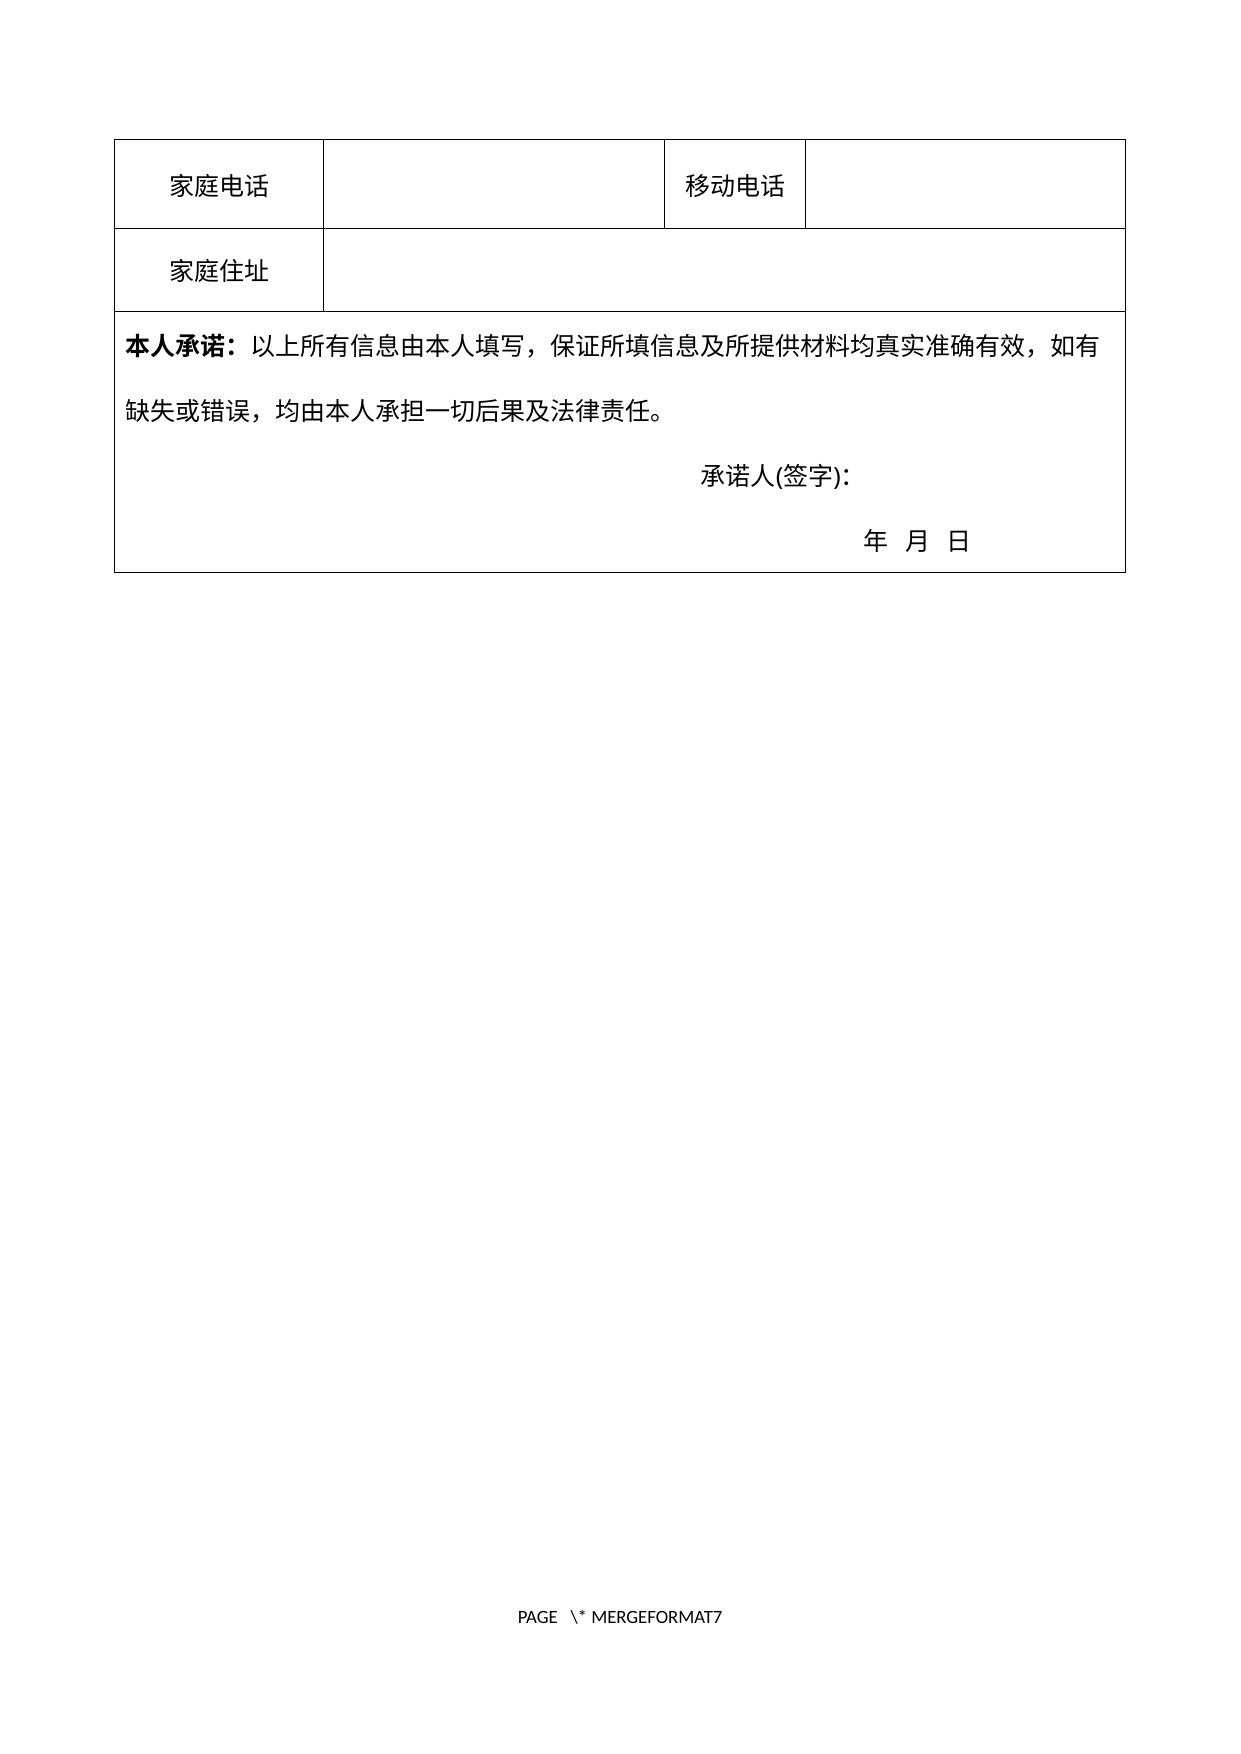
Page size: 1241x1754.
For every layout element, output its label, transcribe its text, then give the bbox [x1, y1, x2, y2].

table_cell [806, 140, 1125, 228]
table_cell 家庭电话 [115, 140, 323, 228]
table_cell 家庭住址 [115, 229, 323, 311]
table_cell [324, 229, 1125, 311]
table_cell 移动电话 [665, 140, 805, 228]
table_cell [324, 140, 664, 228]
table_cell 本人承诺：以上所有信息由本人填写，保证所填信息及所提供材料均真实准确有效，如有缺失或错误，均由本人承担一切后果及法律责任。 承诺人(签字)： 年 月 日 [115, 312, 1125, 572]
